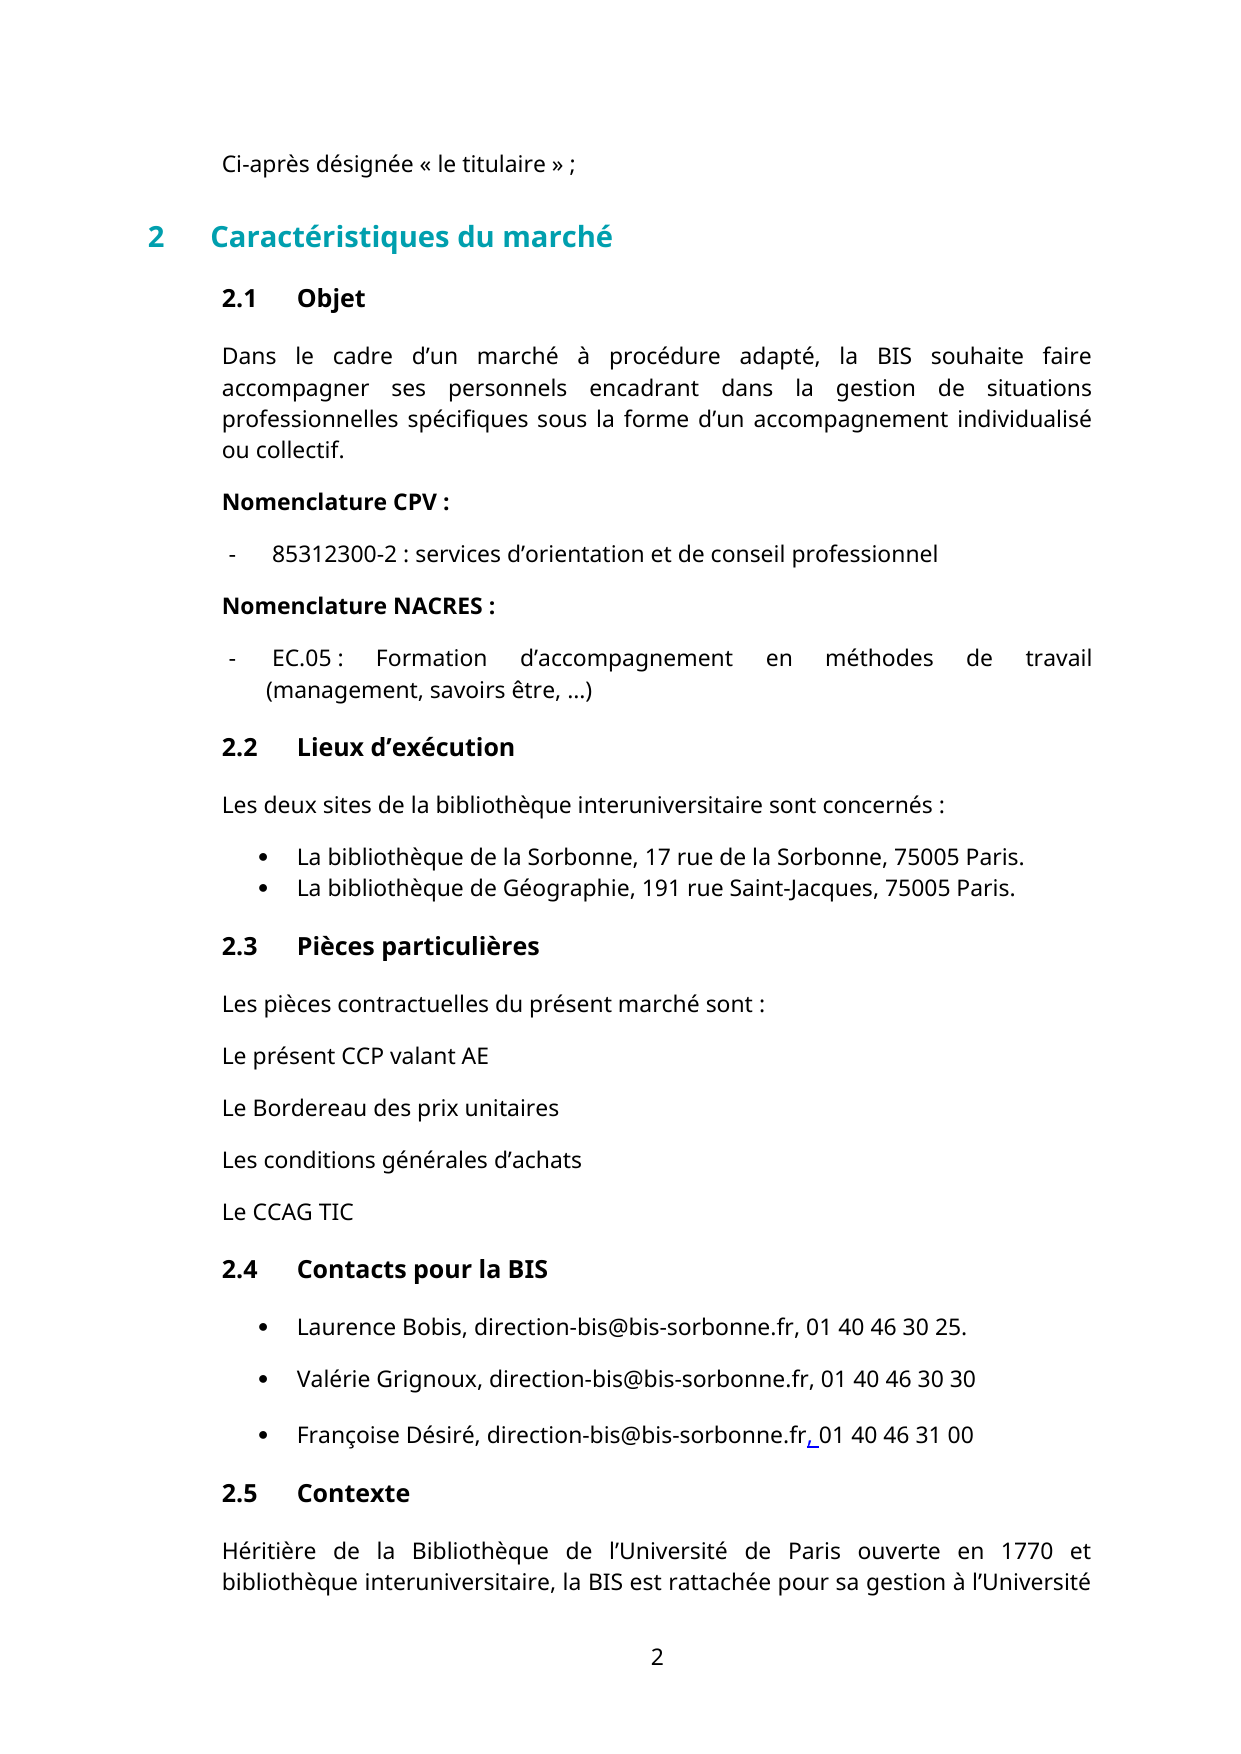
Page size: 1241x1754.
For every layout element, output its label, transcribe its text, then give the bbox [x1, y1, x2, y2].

text Nomenclature NACRES : [222, 590, 1092, 621]
list Françoise Désiré, direction-bis@bis-sorbonne.fr, 01 40 46 31 00 [259, 1419, 1092, 1451]
subtitle Contacts pour la BIS [222, 1252, 1092, 1286]
list 85312300-2 : services d’orientation et de conseil professionnel [228, 538, 1092, 569]
subtitle Pièces particulières [222, 928, 1092, 962]
text Dans le cadre d’un marché à procédure adapté, la BIS souhaite faire accompagner ses personnels encadrant dans la gestion de situations professionnelles spécifiques sous la forme d’un accompagnement individualisé ou collectif. [222, 340, 1092, 465]
text Ci-après désignée « le titulaire » ; [222, 148, 1092, 179]
text Les deux sites de la bibliothèque interuniversitaire sont concernés : [222, 789, 1092, 820]
text Le présent CCP valant AE [222, 1039, 1092, 1071]
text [222, 1535, 1092, 1597]
text Le Bordereau des prix unitaires [222, 1092, 1092, 1123]
subtitle Caractéristiques du marché [148, 216, 1092, 256]
list EC.05 : Formation d’accompagnement en méthodes de travail (management, savoirs être, …) [228, 642, 1092, 705]
list Valérie Grignoux, direction-bis@bis-sorbonne.fr, 01 40 46 30 30 [259, 1363, 1092, 1394]
text Les conditions générales d’achats [222, 1144, 1092, 1175]
list Laurence Bobis, direction-bis@bis-sorbonne.fr, 01 40 46 30 25. [259, 1311, 1092, 1342]
subtitle Objet [222, 281, 1092, 315]
subtitle Contexte [222, 1476, 1092, 1510]
text Le CCAG TIC [222, 1196, 1092, 1227]
text Nomenclature CPV : [222, 486, 1092, 517]
list La bibliothèque de Géographie, 191 rue Saint-Jacques, 75005 Paris. [259, 872, 1092, 903]
list La bibliothèque de la Sorbonne, 17 rue de la Sorbonne, 75005 Paris. [259, 841, 1092, 872]
text Les pièces contractuelles du présent marché sont : [222, 987, 1092, 1019]
subtitle Lieux d’exécution [222, 730, 1092, 764]
